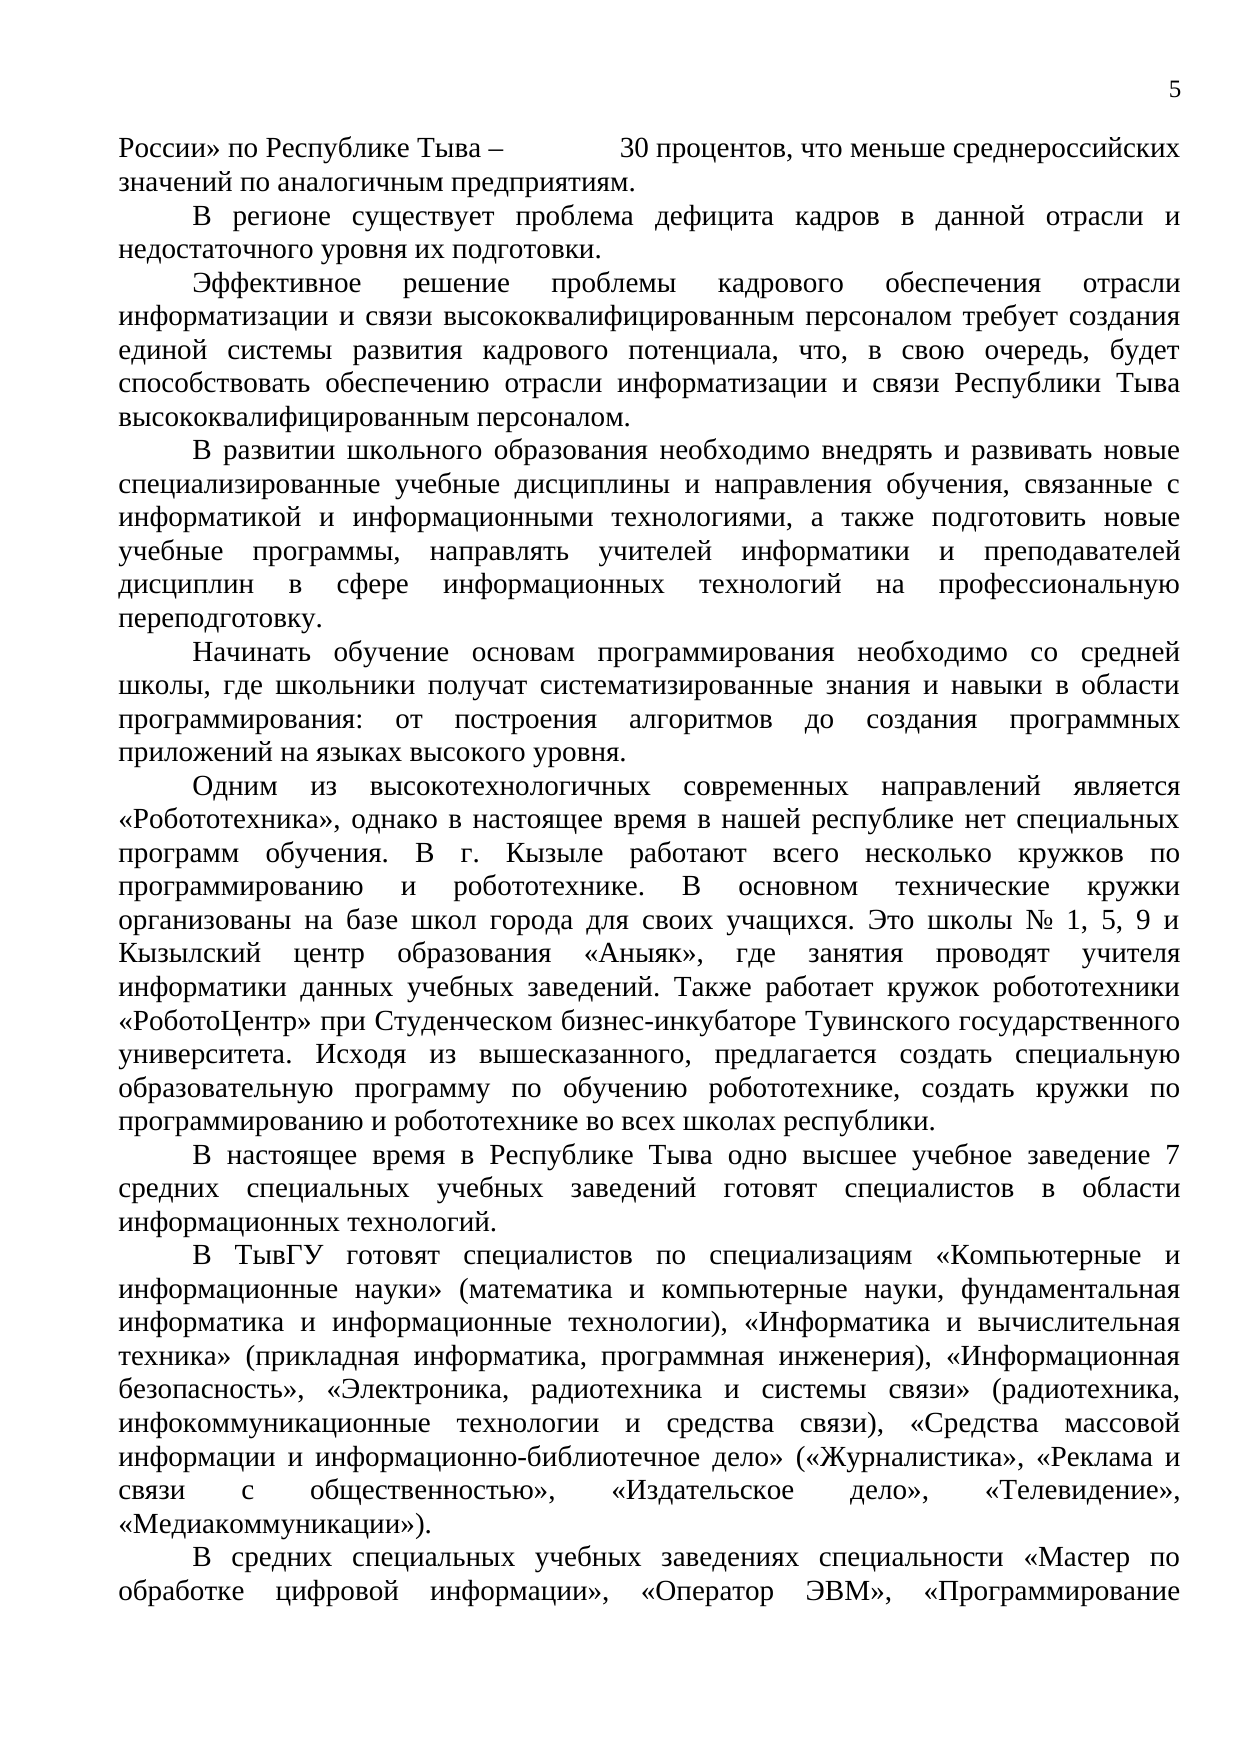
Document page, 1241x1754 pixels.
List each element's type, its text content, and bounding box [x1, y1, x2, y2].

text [118, 1539, 1181, 1606]
text Эффективное решение проблемы кадрового обеспечения отрасли информатизации и связи высококвалифицированным персоналом требует создания единой системы развития кадрового потенциала, что, в свою очередь, будет способствовать обеспечению отрасли информатизации и связи Республики Тыва высококвалифицированным персоналом. [118, 265, 1181, 432]
text Начинать обучение основам программирования необходимо со средней школы, где школьники получат систематизированные знания и навыки в области программирования: от построения алгоритмов до создания программных приложений на языках высокого уровня. [118, 634, 1181, 768]
text В настоящее время в Республике Тыва одно высшее учебное заведение 7 средних специальных учебных заведений готовят специалистов в области информационных технологий. [118, 1137, 1181, 1237]
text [118, 131, 1181, 198]
text Одним из высокотехнологичных современных направлений является «Робототехника», однако в настоящее время в нашей республике нет специальных программ обучения. В г. Кызыле работают всего несколько кружков по программированию и робототехнике. В основном технические кружки организованы на базе школ города для своих учащихся. Это школы № 1, 5, 9 и Кызылский центр образования «Аныяк», где занятия проводят учителя информатики данных учебных заведений. Также работает кружок робототехники «РоботоЦентр» при Студенческом бизнес-инкубаторе Тувинского государственного университета. Исходя из вышесказанного, предлагается создать специальную образовательную программу по обучению робототехнике, создать кружки по программированию и робототехнике во всех школах республики. [118, 768, 1181, 1137]
text В регионе существует проблема дефицита кадров в данной отрасли и недостаточного уровня их подготовки. [118, 198, 1181, 265]
text В ТывГУ готовят специалистов по специализациям «Компьютерные и информационные науки» (математика и компьютерные науки, фундаментальная информатика и информационные технологии), «Информатика и вычислительная техника» (прикладная информатика, программная инженерия), «Информационная безопасность», «Электроника, радиотехника и системы связи» (радиотехника, инфокоммуникационные технологии и средства связи), «Средства массовой информации и информационно-библиотечное дело» («Журналистика», «Реклама и связи с общественностью», «Издательское дело», «Телевидение», «Медиакоммуникации»). [118, 1237, 1181, 1539]
text В развитии школьного образования необходимо внедрять и развивать новые специализированные учебные дисциплины и направления обучения, связанные с информатикой и информационными технологиями, а также подготовить новые учебные программы, направлять учителей информатики и преподавателей дисциплин в сфере информационных технологий на профессиональную переподготовку. [118, 432, 1181, 634]
